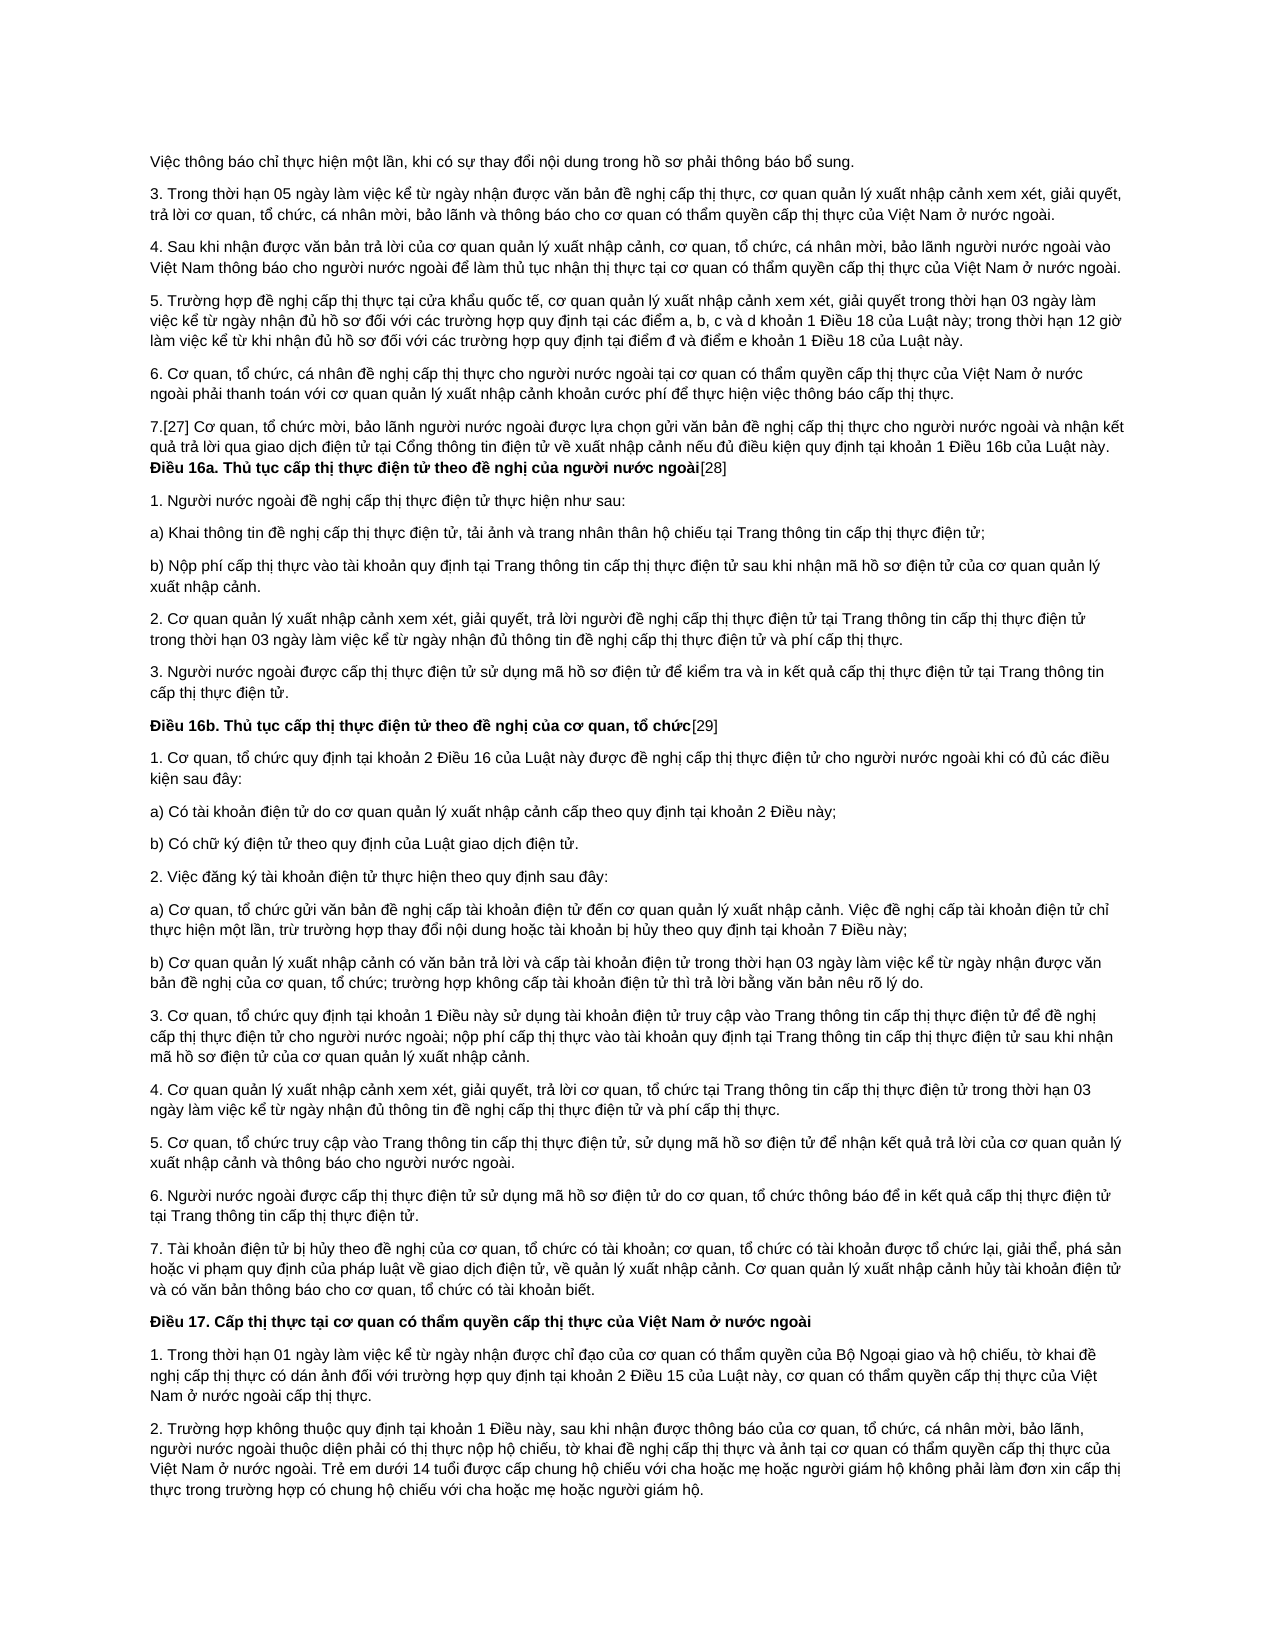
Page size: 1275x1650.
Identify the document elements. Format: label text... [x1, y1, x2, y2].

text 1. Người nước ngoài đề nghị cấp thị thực điện tử thực hiện như sau: [150, 489, 1125, 509]
text 6. Người nước ngoài được cấp thị thực điện tử sử dụng mã hồ sơ điện tử do cơ quan, tổ chức thông báo để in kết quả cấp thị thực điện tử tại Trang thông tin cấp thị thực điện tử. [150, 1184, 1125, 1225]
text Điều 16a. Thủ tục cấp thị thực điện tử theo đề nghị của người nước ngoài[28] [150, 456, 1125, 477]
text 3. Cơ quan, tổ chức quy định tại khoản 1 Điều này sử dụng tài khoản điện tử truy cập vào Trang thông tin cấp thị thực điện tử để đề nghị cấp thị thực điện tử cho người nước ngoài; nộp phí cấp thị thực vào tài khoản quy định tại Trang thông tin cấp thị thực điện tử sau khi nhận mã hồ sơ điện tử của cơ quan quản lý xuất nhập cảnh. [150, 1005, 1125, 1066]
text 3. Người nước ngoài được cấp thị thực điện tử sử dụng mã hồ sơ điện tử để kiểm tra và in kết quả cấp thị thực điện tử tại Trang thông tin cấp thị thực điện tử. [150, 661, 1125, 702]
text a) Cơ quan, tổ chức gửi văn bản đề nghị cấp tài khoản điện tử đến cơ quan quản lý xuất nhập cảnh. Việc đề nghị cấp tài khoản điện tử chỉ thực hiện một lần, trừ trường hợp thay đổi nội dung hoặc tài khoản bị hủy theo quy định tại khoản 7 Điều này; [150, 898, 1125, 939]
text 7. Tài khoản điện tử bị hủy theo đề nghị của cơ quan, tổ chức có tài khoản; cơ quan, tổ chức có tài khoản được tổ chức lại, giải thể, phá sản hoặc vi phạm quy định của pháp luật về giao dịch điện tử, về quản lý xuất nhập cảnh. Cơ quan quản lý xuất nhập cảnh hủy tài khoản điện tử và có văn bản thông báo cho cơ quan, tổ chức có tài khoản biết. [150, 1237, 1125, 1298]
text 4. Sau khi nhận được văn bản trả lời của cơ quan quản lý xuất nhập cảnh, cơ quan, tổ chức, cá nhân mời, bảo lãnh người nước ngoài vào Việt Nam thông báo cho người nước ngoài để làm thủ tục nhận thị thực tại cơ quan có thẩm quyền cấp thị thực của Việt Nam ở nước ngoài. [150, 236, 1125, 277]
text 7.[27] Cơ quan, tổ chức mời, bảo lãnh người nước ngoài được lựa chọn gửi văn bản đề nghị cấp thị thực cho người nước ngoài và nhận kết quả trả lời qua giao dịch điện tử tại Cổng thông tin điện tử về xuất nhập cảnh nếu đủ điều kiện quy định tại khoản 1 Điều 16b của Luật này. [150, 416, 1125, 456]
text b) Nộp phí cấp thị thực vào tài khoản quy định tại Trang thông tin cấp thị thực điện tử sau khi nhận mã hồ sơ điện tử của cơ quan quản lý xuất nhập cảnh. [150, 555, 1125, 595]
text a) Có tài khoản điện tử do cơ quan quản lý xuất nhập cảnh cấp theo quy định tại khoản 2 Điều này; [150, 800, 1125, 820]
text 4. Cơ quan quản lý xuất nhập cảnh xem xét, giải quyết, trả lời cơ quan, tổ chức tại Trang thông tin cấp thị thực điện tử trong thời hạn 03 ngày làm việc kể từ ngày nhận đủ thông tin đề nghị cấp thị thực điện tử và phí cấp thị thực. [150, 1078, 1125, 1119]
text Việc thông báo chỉ thực hiện một lần, khi có sự thay đổi nội dung trong hồ sơ phải thông báo bổ sung. [150, 150, 1125, 170]
text Điều 17. Cấp thị thực tại cơ quan có thẩm quyền cấp thị thực của Việt Nam ở nước ngoài [150, 1311, 1125, 1331]
text b) Có chữ ký điện tử theo quy định của Luật giao dịch điện tử. [150, 833, 1125, 853]
text a) Khai thông tin đề nghị cấp thị thực điện tử, tải ảnh và trang nhân thân hộ chiếu tại Trang thông tin cấp thị thực điện tử; [150, 522, 1125, 542]
text 3. Trong thời hạn 05 ngày làm việc kể từ ngày nhận được văn bản đề nghị cấp thị thực, cơ quan quản lý xuất nhập cảnh xem xét, giải quyết, trả lời cơ quan, tổ chức, cá nhân mời, bảo lãnh và thông báo cho cơ quan có thẩm quyền cấp thị thực của Việt Nam ở nước ngoài. [150, 183, 1125, 223]
text 5. Trường hợp đề nghị cấp thị thực tại cửa khẩu quốc tế, cơ quan quản lý xuất nhập cảnh xem xét, giải quyết trong thời hạn 03 ngày làm việc kể từ ngày nhận đủ hồ sơ đối với các trường hợp quy định tại các điểm a, b, c và d khoản 1 Điều 18 của Luật này; trong thời hạn 12 giờ làm việc kể từ khi nhận đủ hồ sơ đối với các trường hợp quy định tại điểm đ và điểm e khoản 1 Điều 18 của Luật này. [150, 289, 1125, 350]
text 1. Cơ quan, tổ chức quy định tại khoản 2 Điều 16 của Luật này được đề nghị cấp thị thực điện tử cho người nước ngoài khi có đủ các điều kiện sau đây: [150, 747, 1125, 787]
text 2. Cơ quan quản lý xuất nhập cảnh xem xét, giải quyết, trả lời người đề nghị cấp thị thực điện tử tại Trang thông tin cấp thị thực điện tử trong thời hạn 03 ngày làm việc kể từ ngày nhận đủ thông tin đề nghị cấp thị thực điện tử và phí cấp thị thực. [150, 608, 1125, 648]
text 2. Trường hợp không thuộc quy định tại khoản 1 Điều này, sau khi nhận được thông báo của cơ quan, tổ chức, cá nhân mời, bảo lãnh, người nước ngoài thuộc diện phải có thị thực nộp hộ chiếu, tờ khai đề nghị cấp thị thực và ảnh tại cơ quan có thẩm quyền cấp thị thực của Việt Nam ở nước ngoài. Trẻ em dưới 14 tuổi được cấp chung hộ chiếu với cha hoặc mẹ hoặc người giám hộ không phải làm đơn xin cấp thị thực trong trường hợp có chung hộ chiếu với cha hoặc mẹ hoặc người giám hộ. [150, 1417, 1125, 1498]
text 5. Cơ quan, tổ chức truy cập vào Trang thông tin cấp thị thực điện tử, sử dụng mã hồ sơ điện tử để nhận kết quả trả lời của cơ quan quản lý xuất nhập cảnh và thông báo cho người nước ngoài. [150, 1131, 1125, 1172]
text 2. Việc đăng ký tài khoản điện tử thực hiện theo quy định sau đây: [150, 866, 1125, 886]
text b) Cơ quan quản lý xuất nhập cảnh có văn bản trả lời và cấp tài khoản điện tử trong thời hạn 03 ngày làm việc kể từ ngày nhận được văn bản đề nghị của cơ quan, tổ chức; trường hợp không cấp tài khoản điện tử thì trả lời bằng văn bản nêu rõ lý do. [150, 952, 1125, 992]
text Điều 16b. Thủ tục cấp thị thực điện tử theo đề nghị của cơ quan, tổ chức[29] [150, 714, 1125, 734]
text 6. Cơ quan, tổ chức, cá nhân đề nghị cấp thị thực cho người nước ngoài tại cơ quan có thẩm quyền cấp thị thực của Việt Nam ở nước ngoài phải thanh toán với cơ quan quản lý xuất nhập cảnh khoản cước phí để thực hiện việc thông báo cấp thị thực. [150, 362, 1125, 403]
text 1. Trong thời hạn 01 ngày làm việc kể từ ngày nhận được chỉ đạo của cơ quan có thẩm quyền của Bộ Ngoại giao và hộ chiếu, tờ khai đề nghị cấp thị thực có dán ảnh đối với trường hợp quy định tại khoản 2 Điều 15 của Luật này, cơ quan có thẩm quyền cấp thị thực của Việt Nam ở nước ngoài cấp thị thực. [150, 1344, 1125, 1405]
